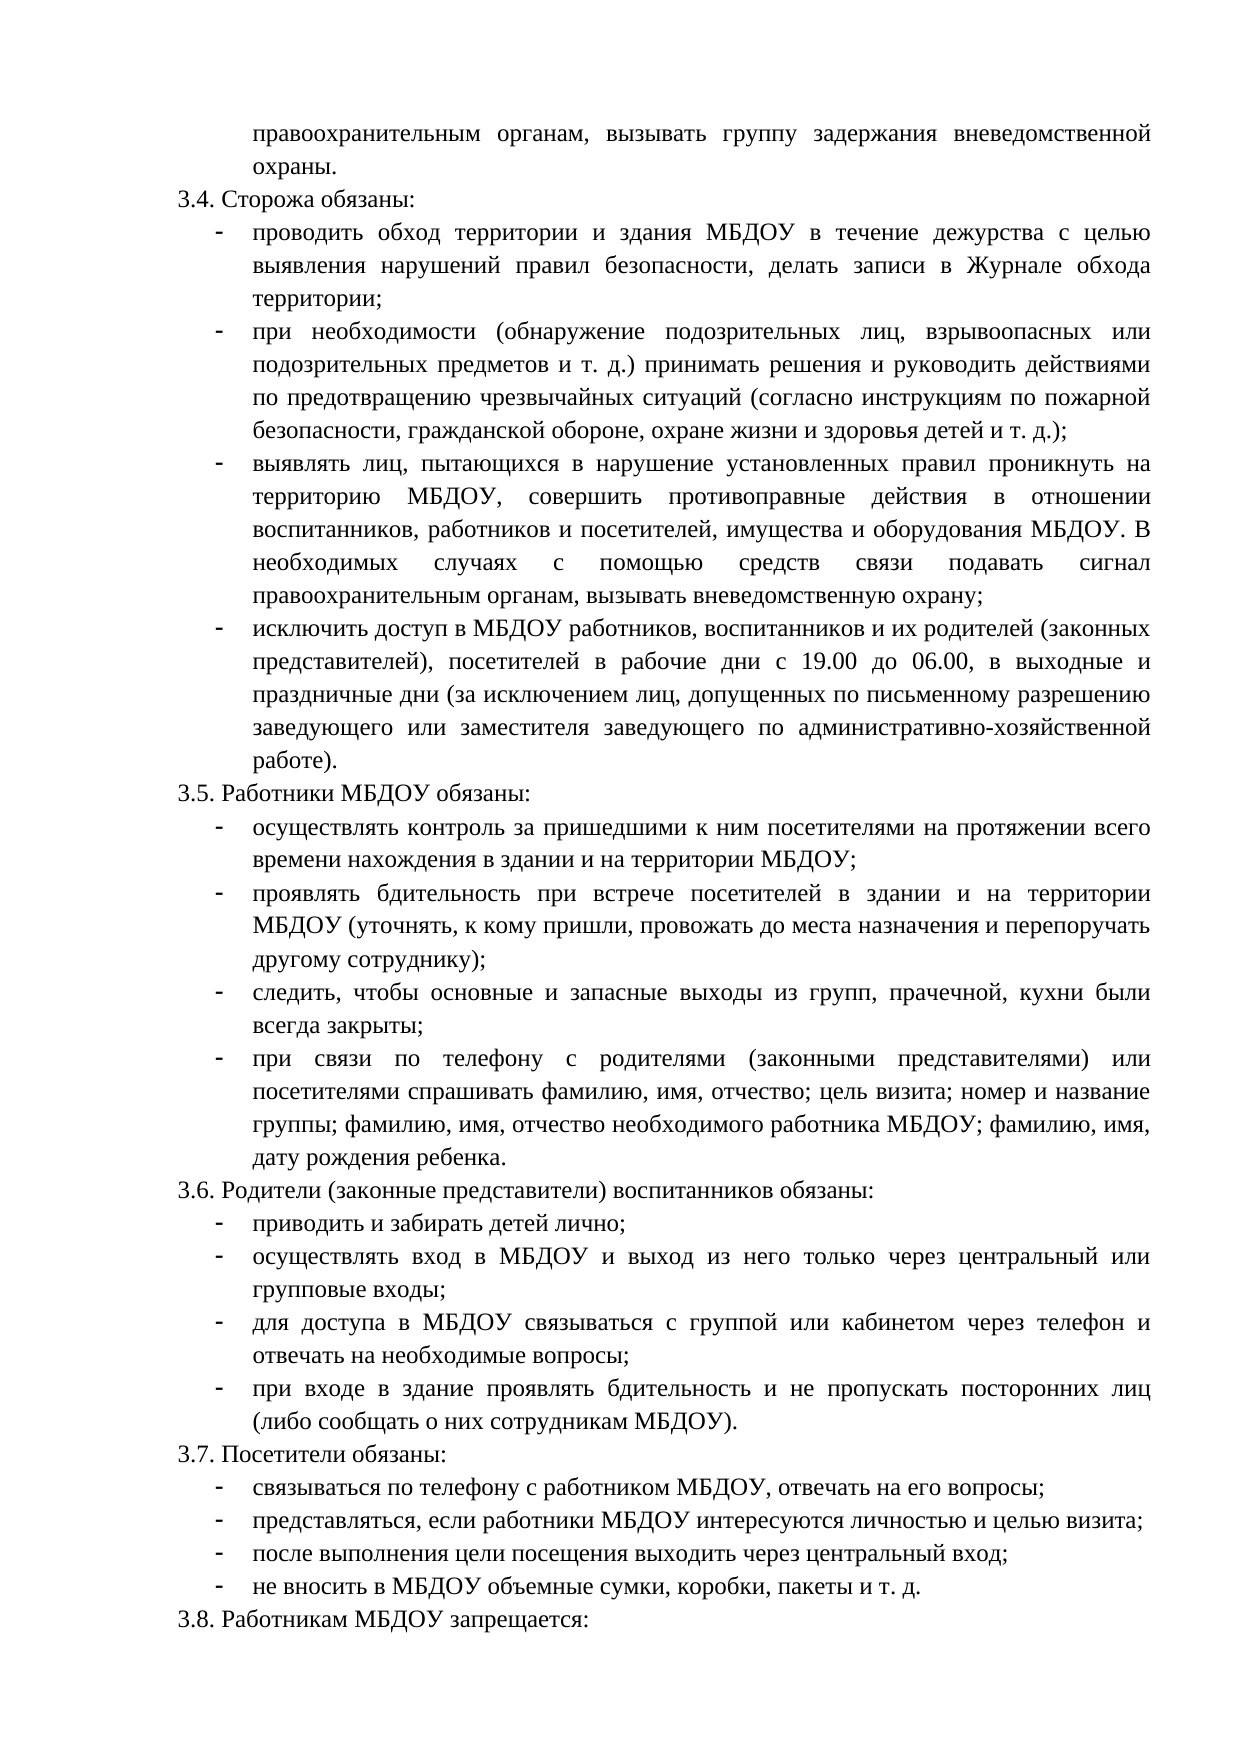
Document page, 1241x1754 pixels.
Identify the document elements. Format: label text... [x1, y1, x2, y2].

list при связи по телефону с родителями (законными представителями) или посетителями спрашивать фамилию, имя, отчество; цель визита; номер и название группы; фамилию, имя, отчество необходимого работника МБДОУ; фамилию, имя, дату рождения ребенка. [215, 1043, 1152, 1171]
list связываться по телефону с работником МБДОУ, отвечать на его вопросы; [215, 1472, 1152, 1501]
list следить, чтобы основные и запасные выходы из групп, прачечной, кухни были всегда закрыты; [215, 977, 1152, 1038]
list проводить обход территории и здания МБДОУ в течение дежурства с целью выявления нарушений правил безопасности, делать записи в Журнале обхода территории; [215, 217, 1152, 312]
list не вносить в МБДОУ объемные сумки, коробки, пакеты и т. д. [215, 1571, 1152, 1600]
text 3.7. Посетители обязаны: [177, 1439, 1152, 1468]
list представляться, если работники МБДОУ интересуются личностью и целью визита; [215, 1505, 1152, 1534]
list исключить доступ в МБДОУ работников, воспитанников и их родителей (законных представителей), посетителей в рабочие дни с 19.00 до 06.00, в выходные и праздничные дни (за исключением лиц, допущенных по письменному разрешению заведующего или заместителя заведующего по административно-хозяйственной работе). [215, 613, 1152, 774]
list при входе в здание проявлять бдительность и не пропускать посторонних лиц (либо сообщать о них сотрудникам МБДОУ). [215, 1373, 1152, 1435]
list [215, 118, 1152, 180]
list для доступа в МБДОУ связываться с группой или кабинетом через телефон и отвечать на необходимые вопросы; [215, 1307, 1152, 1369]
text 3.6. Родители (законные представители) воспитанников обязаны: [177, 1175, 1152, 1203]
list осуществлять контроль за пришедшими к ним посетителями на протяжении всего времени нахождения в здании и на территории МБДОУ; [215, 812, 1152, 873]
text 3.8. Работникам МБДОУ запрещается: [177, 1604, 1152, 1633]
list осуществлять вход в МБДОУ и выход из него только через центральный или групповые входы; [215, 1241, 1152, 1303]
list приводить и забирать детей лично; [215, 1208, 1152, 1237]
list после выполнения цели посещения выходить через центральный вход; [215, 1538, 1152, 1567]
list выявлять лиц, пытающихся в нарушение установленных правил проникнуть на территорию МБДОУ, совершить противоправные действия в отношении воспитанников, работников и посетителей, имущества и оборудования МБДОУ. В необходимых случаях с помощью средств связи подавать сигнал правоохранительным органам, вызывать вневедомственную охрану; [215, 448, 1152, 609]
text 3.5. Работники МБДОУ обязаны: [177, 778, 1152, 807]
text 3.4. Сторожа обязаны: [177, 184, 1152, 213]
list проявлять бдительность при встрече посетителей в здании и на территории МБДОУ (уточнять, к кому пришли, провожать до места назначения и перепоручать другому сотруднику); [215, 878, 1152, 972]
